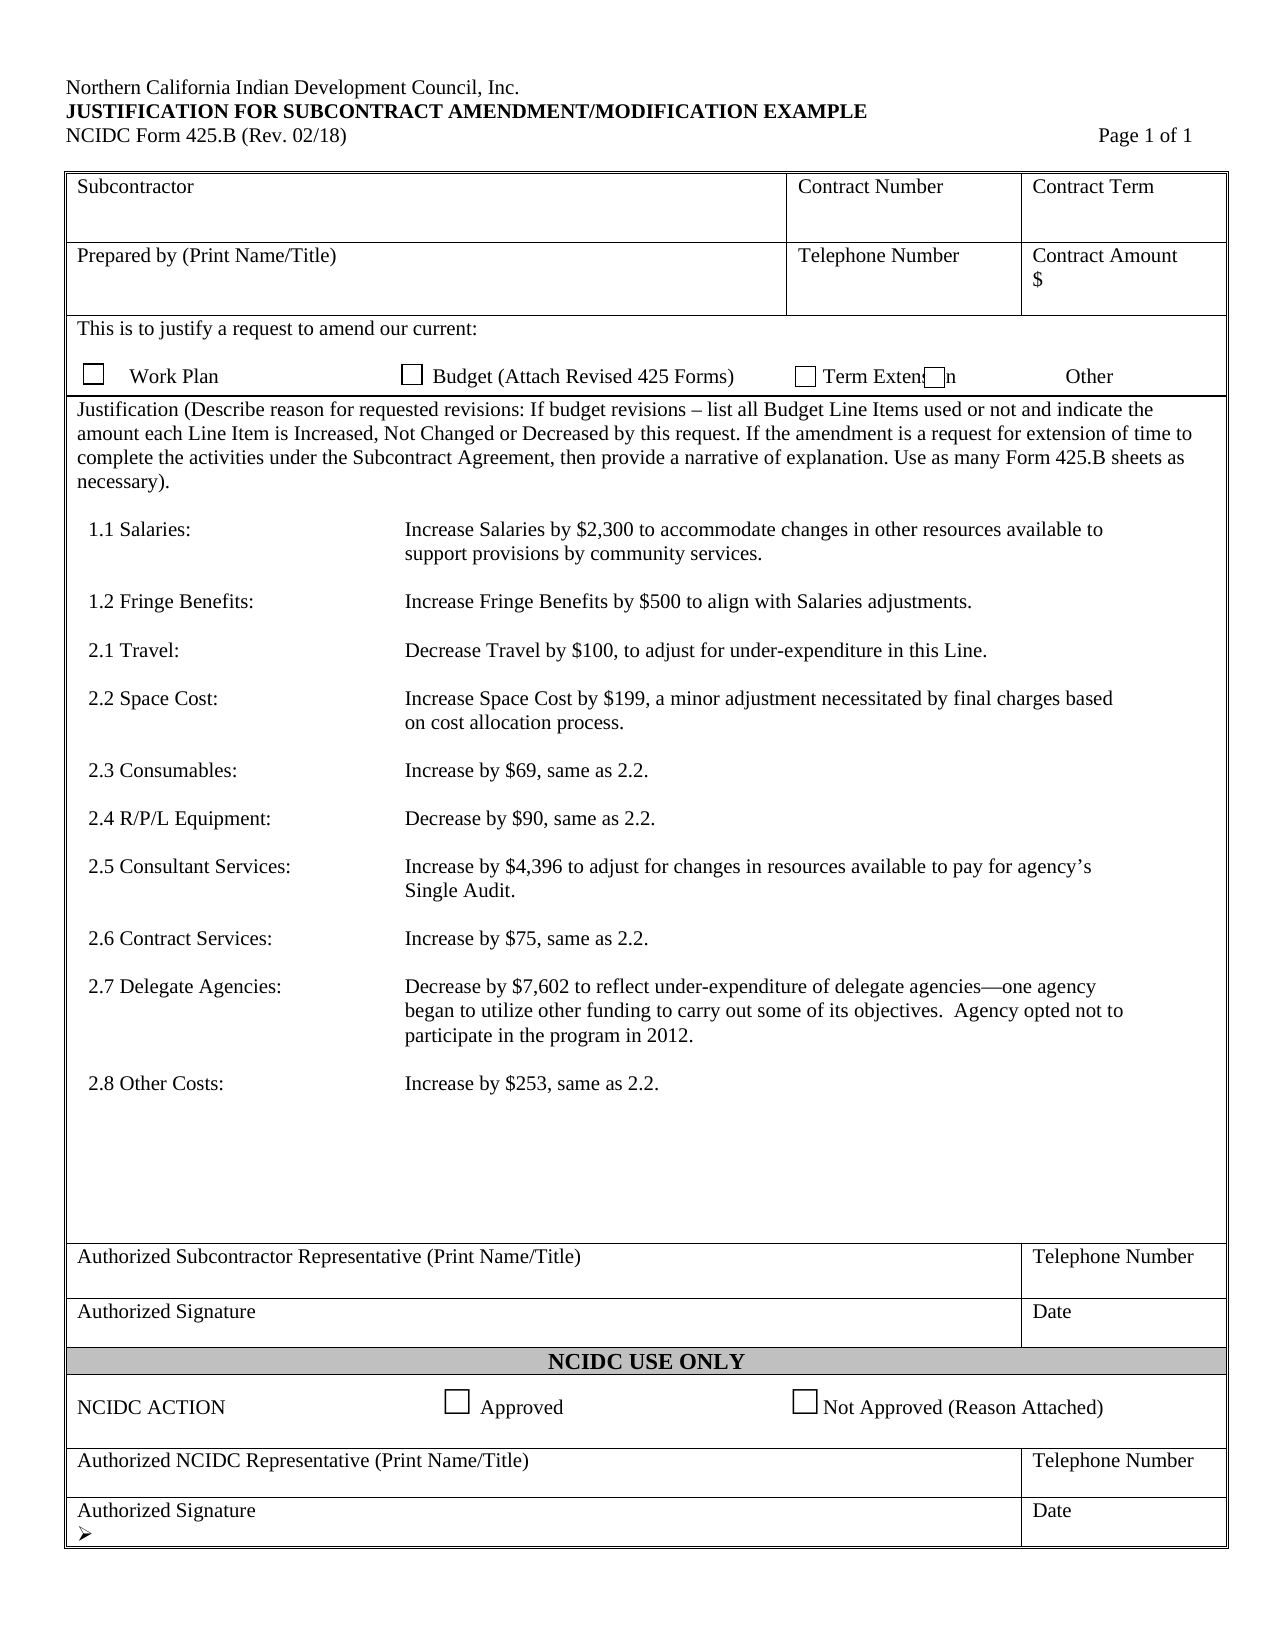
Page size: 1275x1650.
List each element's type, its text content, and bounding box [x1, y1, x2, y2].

table_cell Contract Amount $ [1022, 243, 1226, 315]
table_cell Authorized Subcontractor Representative (Print Name/Title) [67, 1244, 1021, 1298]
table_header Contract Term [1022, 174, 1226, 242]
table_cell Date [1022, 1299, 1226, 1347]
table_cell NCIDC ACTION □ Approved □ Not Approved (Reason Attached) [67, 1375, 1226, 1447]
table_cell Authorized Signature [67, 1299, 1021, 1347]
table_cell This is to justify a request to amend our current: Work Plan Budget (Attach Revised 425 Forms) Term Extension Other [67, 316, 1226, 395]
table_header Contract Number [787, 174, 1021, 242]
table_cell Date [1022, 1498, 1226, 1546]
table_cell Authorized NCIDC Representative (Print Name/Title) [67, 1449, 1021, 1497]
table_cell NCIDC USE ONLY [67, 1348, 1226, 1374]
table_header Subcontractor [67, 174, 786, 242]
table_cell Telephone Number [1022, 1244, 1226, 1298]
table_cell Telephone Number [1022, 1449, 1226, 1497]
table_cell Authorized Signature [67, 1498, 1021, 1546]
table_cell Justification (Describe reason for requested revisions: If budget revisions – list all Budget Line Items used or not and indicate the amount each Line Item is Increased, Not Changed or Decreased by this request. If the amendment is a request for extension of time to complete the activities under the Subcontract Agreement, then provide a narrative of explanation. Use as many Form 425.B sheets as necessary). [67, 397, 1226, 1243]
table_cell Telephone Number [787, 243, 1021, 315]
table_cell Prepared by (Print Name/Title) [67, 243, 786, 315]
